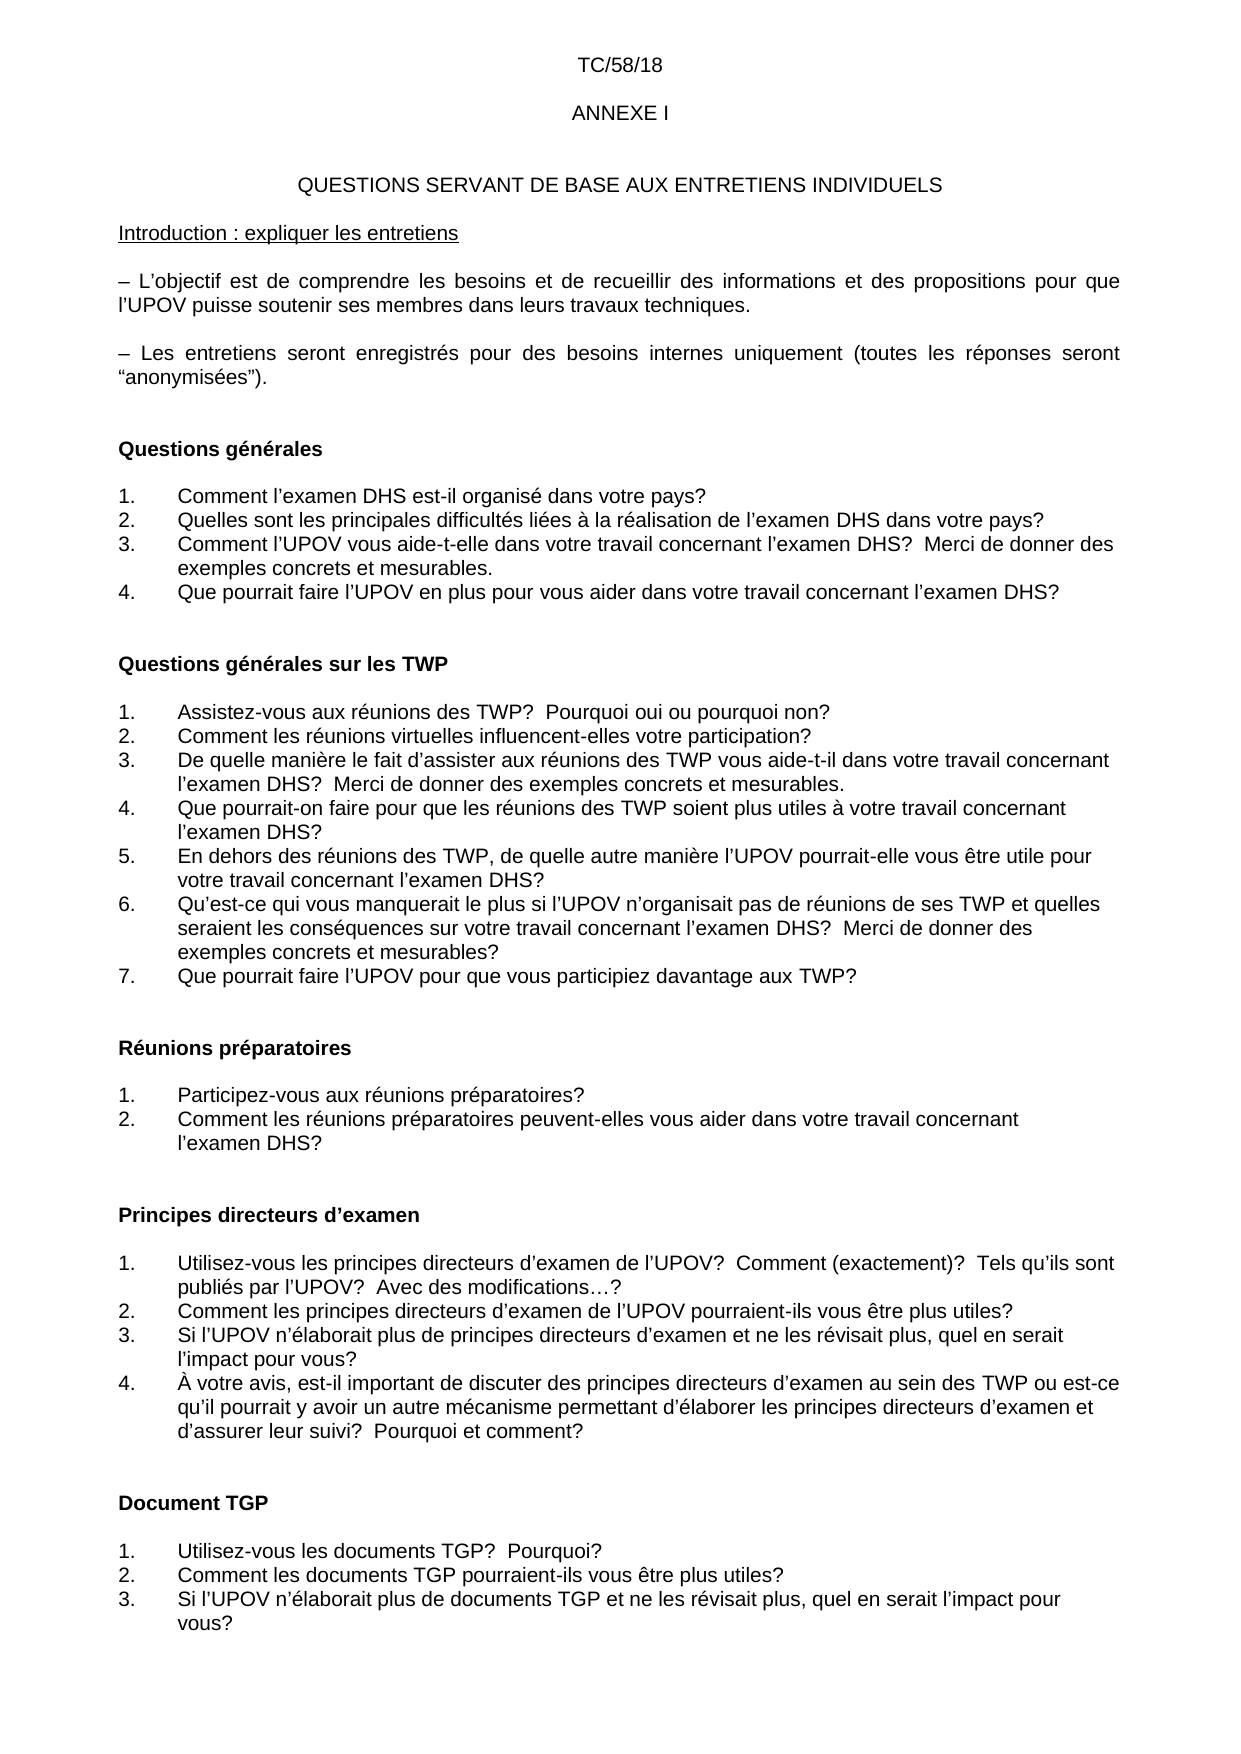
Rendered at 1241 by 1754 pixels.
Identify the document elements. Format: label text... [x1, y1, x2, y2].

list Que pourrait faire l’UPOV en plus pour vous aider dans votre travail concernant l’examen DHS? [118, 580, 1122, 604]
text Questions générales sur les TWP [118, 652, 1122, 676]
list Qu’est-ce qui vous manquerait le plus si l’UPOV n’organisait pas de réunions de ses TWP et quelles seraient les conséquences sur votre travail concernant l’examen DHS? Merci de donner des exemples concrets et mesurables? [118, 892, 1122, 963]
list Comment l’UPOV vous aide-t-elle dans votre travail concernant l’examen DHS? Merci de donner des exemples concrets et mesurables. [118, 532, 1122, 580]
text Principes directeurs d’examen [118, 1203, 1122, 1227]
list Utilisez-vous les documents TGP? Pourquoi? [118, 1538, 1122, 1562]
list Assistez-vous aux réunions des TWP? Pourquoi oui ou pourquoi non? [118, 700, 1122, 724]
list Comment les réunions virtuelles influencent-elles votre participation? [118, 724, 1122, 748]
list Que pourrait-on faire pour que les réunions des TWP soient plus utiles à votre travail concernant l’examen DHS? [118, 796, 1122, 844]
list Comment les principes directeurs d’examen de l’UPOV pourraient-ils vous être plus utiles? [118, 1299, 1122, 1323]
text questions servant de base aux entretiens individuels [118, 173, 1122, 197]
list En dehors des réunions des TWP, de quelle autre manière l’UPOV pourrait-elle vous être utile pour votre travail concernant l’examen DHS? [118, 844, 1122, 892]
text Réunions préparatoires [118, 1035, 1122, 1059]
text – L’objectif est de comprendre les besoins et de recueillir des informations et des propositions pour que l’UPOV puisse soutenir ses membres dans leurs travaux techniques. [118, 269, 1122, 317]
list À votre avis, est-il important de discuter des principes directeurs d’examen au sein des TWP ou est-ce qu’il pourrait y avoir un autre mécanisme permettant d’élaborer les principes directeurs d’examen et d’assurer leur suivi? Pourquoi et comment? [118, 1371, 1122, 1443]
list De quelle manière le fait d’assister aux réunions des TWP vous aide-t-il dans votre travail concernant l’examen DHS? Merci de donner des exemples concrets et mesurables. [118, 748, 1122, 796]
list Comment les documents TGP pourraient-ils vous être plus utiles? [118, 1562, 1122, 1586]
list Que pourrait faire l’UPOV pour que vous participiez davantage aux TWP? [118, 963, 1122, 987]
list Comment les réunions préparatoires peuvent-elles vous aider dans votre travail concernant l’examen DHS? [118, 1107, 1122, 1155]
list Quelles sont les principales difficultés liées à la réalisation de l’examen DHS dans votre pays? [118, 508, 1122, 532]
text Introduction : expliquer les entretiens [118, 221, 1122, 245]
text Document TGP [118, 1491, 1122, 1514]
text Questions générales [118, 436, 1122, 460]
list Si l’UPOV n’élaborait plus de principes directeurs d’examen et ne les révisait plus, quel en serait l’impact pour vous? [118, 1323, 1122, 1371]
list Participez-vous aux réunions préparatoires? [118, 1083, 1122, 1107]
list Si l’UPOV n’élaborait plus de documents TGP et ne les révisait plus, quel en serait l’impact pour vous? [118, 1586, 1122, 1634]
list Comment l’examen DHS est-il organisé dans votre pays? [118, 484, 1122, 508]
list Utilisez-vous les principes directeurs d’examen de l’UPOV? Comment (exactement)? Tels qu’ils sont publiés par l’UPOV? Avec des modifications…? [118, 1251, 1122, 1299]
text – Les entretiens seront enregistrés pour des besoins internes uniquement (toutes les réponses seront “anonymisées”). [118, 341, 1122, 388]
